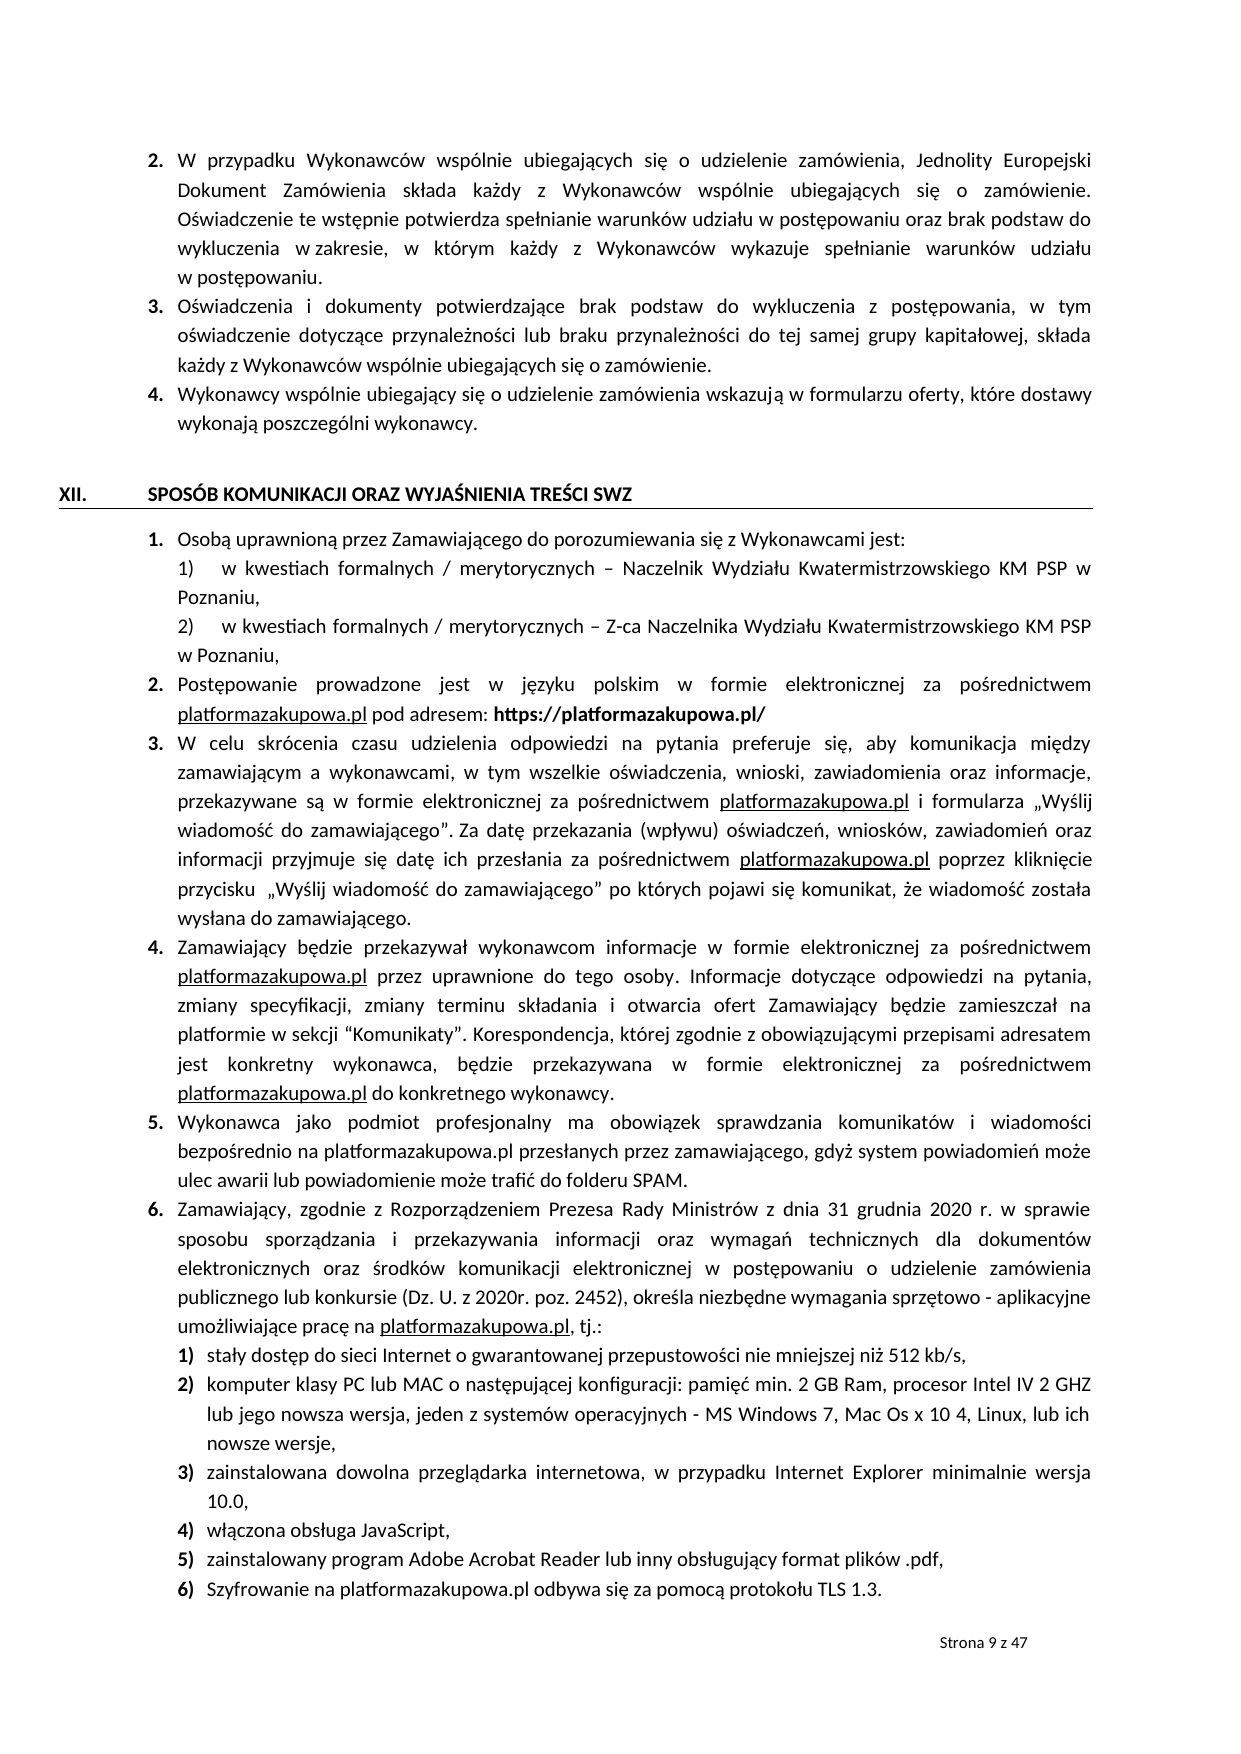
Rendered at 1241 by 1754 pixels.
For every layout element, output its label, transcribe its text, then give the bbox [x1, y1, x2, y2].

list Zamawiający będzie przekazywał wykonawcom informacje w formie elektronicznej za pośrednictwem platformazakupowa.pl przez uprawnione do tego osoby. Informacje dotyczące odpowiedzi na pytania, zmiany specyfikacji, zmiany terminu składania i otwarcia ofert Zamawiający będzie zamieszczał na platformie w sekcji “Komunikaty”. Korespondencja, której zgodnie z obowiązującymi przepisami adresatem jest konkretny wykonawca, będzie przekazywana w formie elektronicznej za pośrednictwem platformazakupowa.pl do konkretnego wykonawcy. [148, 934, 1093, 1105]
text 2) w kwestiach formalnych / merytorycznych – Z-ca Naczelnika Wydziału Kwatermistrzowskiego KM PSP w Poznaniu, [177, 613, 1093, 668]
list stały dostęp do sieci Internet o gwarantowanej przepustowości nie mniejszej niż 512 kb/s, [177, 1342, 1093, 1368]
list W celu skrócenia czasu udzielenia odpowiedzi na pytania preferuje się, aby komunikacja między zamawiającym a wykonawcami, w tym wszelkie oświadczenia, wnioski, zawiadomienia oraz informacje, przekazywane są w formie elektronicznej za pośrednictwem platformazakupowa.pl i formularza „Wyślij wiadomość do zamawiającego”. Za datę przekazania (wpływu) oświadczeń, wniosków, zawiadomień oraz informacji przyjmuje się datę ich przesłania za pośrednictwem platformazakupowa.pl poprzez kliknięcie przycisku „Wyślij wiadomość do zamawiającego” po których pojawi się komunikat, że wiadomość została wysłana do zamawiającego. [148, 730, 1093, 930]
text 4. Wykonawcy wspólnie ubiegający się o udzielenie zamówienia wskazują w formularzu oferty, które dostawy wykonają poszczególni wykonawcy. [148, 381, 1093, 436]
list Postępowanie prowadzone jest w języku polskim w formie elektronicznej za pośrednictwem platformazakupowa.pl pod adresem: https://platformazakupowa.pl/ [148, 672, 1093, 726]
text 3. Oświadczenia i dokumenty potwierdzające brak podstaw do wykluczenia z postępowania, w tym oświadczenie dotyczące przynależności lub braku przynależności do tej samej grupy kapitałowej, składa każdy z Wykonawców wspólnie ubiegających się o zamówienie. [148, 293, 1093, 377]
list Szyfrowanie na platformazakupowa.pl odbywa się za pomocą protokołu TLS 1.3. [177, 1576, 1093, 1601]
list Osobą uprawnioną przez Zamawiającego do porozumiewania się z Wykonawcami jest: [148, 526, 1093, 551]
list Wykonawca jako podmiot profesjonalny ma obowiązek sprawdzania komunikatów i wiadomości bezpośrednio na platformazakupowa.pl przesłanych przez zamawiającego, gdyż system powiadomień może ulec awarii lub powiadomienie może trafić do folderu SPAM. [148, 1109, 1093, 1193]
list komputer klasy PC lub MAC o następującej konfiguracji: pamięć min. 2 GB Ram, procesor Intel IV 2 GHZ lub jego nowsza wersja, jeden z systemów operacyjnych - MS Windows 7, Mac Os x 10 4, Linux, lub ich nowsze wersje, [177, 1372, 1093, 1455]
list zainstalowana dowolna przeglądarka internetowa, w przypadku Internet Explorer minimalnie wersja 10.0, [177, 1459, 1093, 1514]
list zainstalowany program Adobe Acrobat Reader lub inny obsługujący format plików .pdf, [177, 1547, 1093, 1572]
text 1) w kwestiach formalnych / merytorycznych – Naczelnik Wydziału Kwatermistrzowskiego KM PSP w Poznaniu, [177, 555, 1093, 609]
list Zamawiający, zgodnie z Rozporządzeniem Prezesa Rady Ministrów z dnia 31 grudnia 2020 r. w sprawie sposobu sporządzania i przekazywania informacji oraz wymagań technicznych dla dokumentów elektronicznych oraz środków komunikacji elektronicznej w postępowaniu o udzielenie zamówienia publicznego lub konkursie (Dz. U. z 2020r. poz. 2452), określa niezbędne wymagania sprzętowo - aplikacyjne umożliwiające pracę na platformazakupowa.pl, tj.: [148, 1197, 1093, 1339]
list włączona obsługa JavaScript, [177, 1517, 1093, 1543]
text 2. W przypadku Wykonawców wspólnie ubiegających się o udzielenie zamówienia, Jednolity Europejski Dokument Zamówienia składa każdy z Wykonawców wspólnie ubiegających się o zamówienie. Oświadczenie te wstępnie potwierdza spełnianie warunków udziału w postępowaniu oraz brak podstaw do wykluczenia w zakresie, w którym każdy z Wykonawców wykazuje spełnianie warunków udziału w postępowaniu. [148, 148, 1093, 290]
subtitle XII. SPOSÓB KOMUNIKACJI ORAZ WYJAŚNIENIA TREŚCI SWZ [59, 481, 1093, 508]
